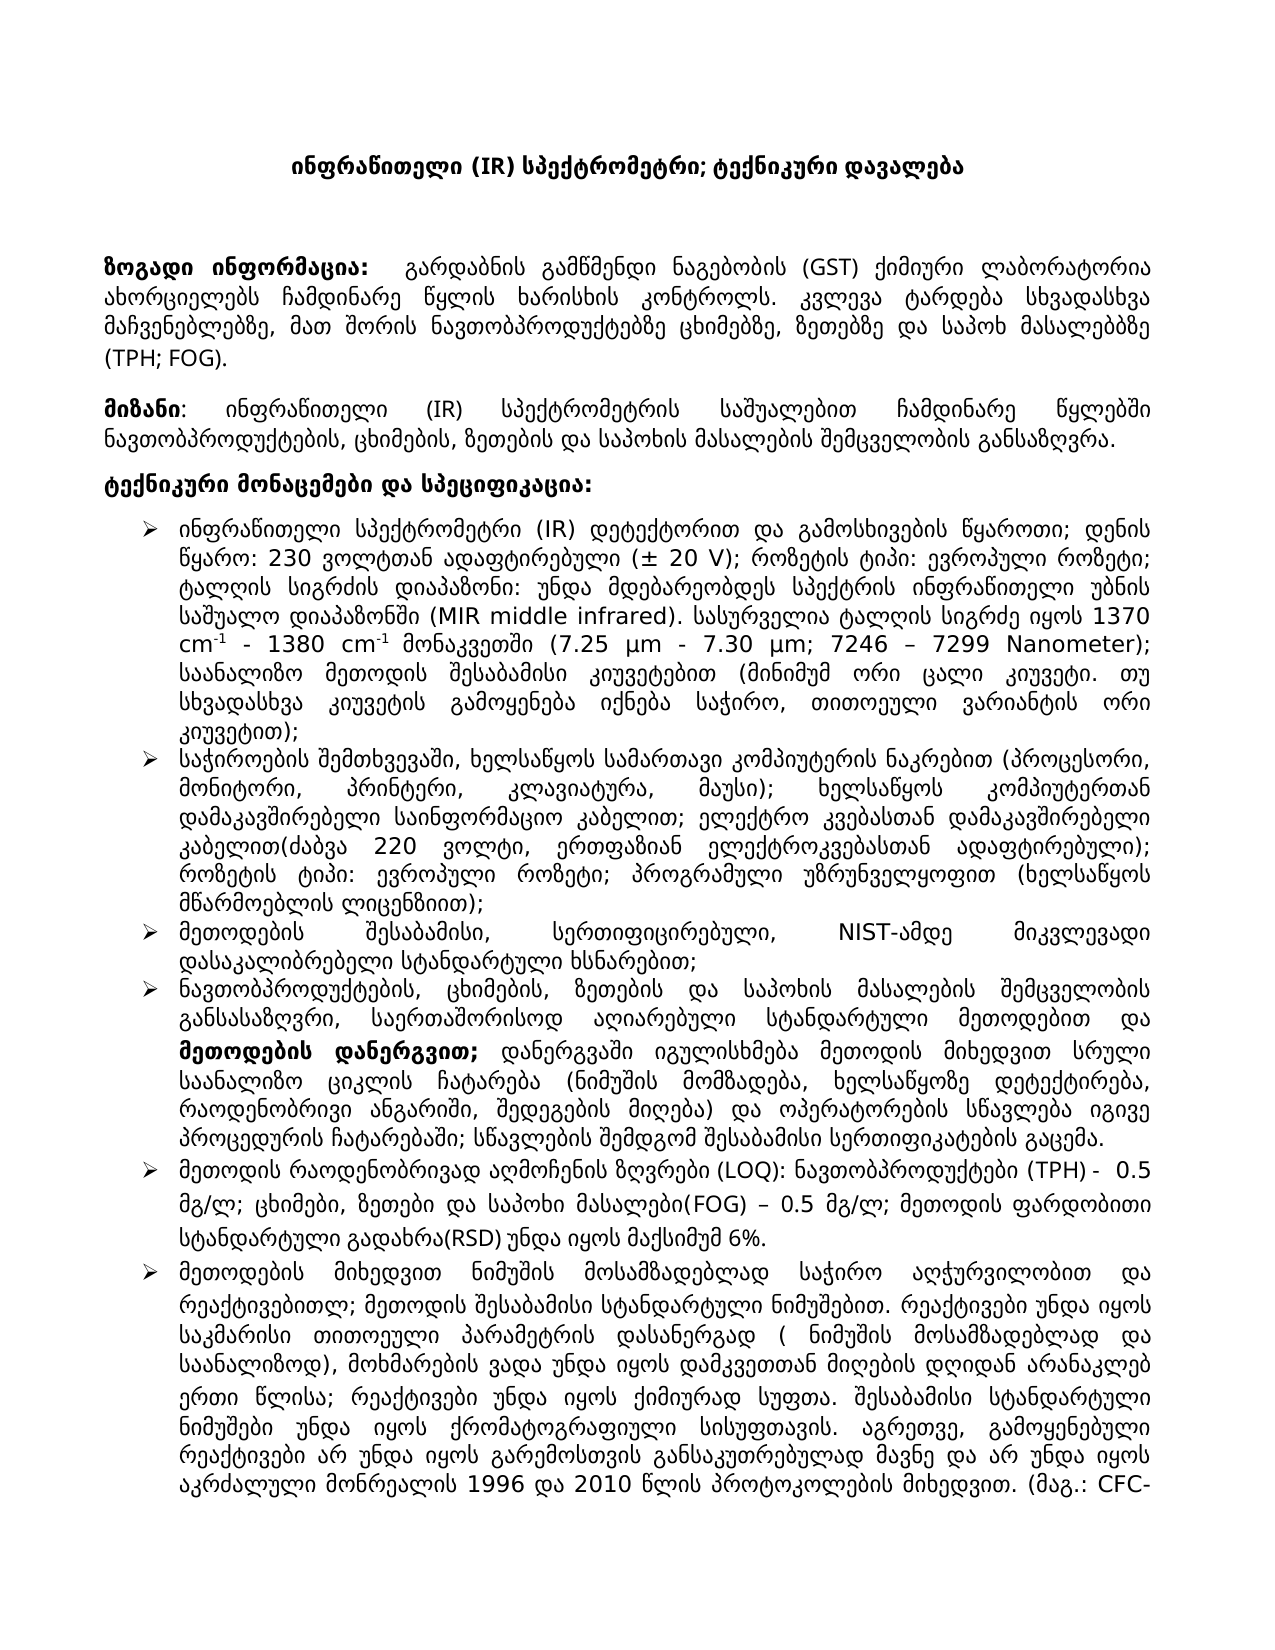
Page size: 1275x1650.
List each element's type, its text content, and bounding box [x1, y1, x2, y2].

list მეთოდის რაოდენობრივად აღმოჩენის ზღვრები (LOQ): ნავთობპროდუქტები (TPH) - 0.5 მგ/ლ; ცხიმები, ზეთები და საპოხი მასალები(FOG) – 0.5 მგ/ლ; მეთოდის ფარდობითი სტანდარტული გადახრა(RSD) უნდა იყოს მაქსიმუმ 6%. [141, 1154, 1152, 1253]
list მეთოდების შესაბამისი, სერთიფიცირებული, NIST-ამდე მიკვლევადი დასაკალიბრებელი სტანდარტული ხსნარებით; [141, 919, 1152, 974]
text ტექნიკური მონაცემები და სპეციფიკაცია: [103, 471, 1152, 498]
list ნავთობპროდუქტების, ცხიმების, ზეთების და საპოხის მასალების შემცველობის განსასაზღვრი, საერთაშორისოდ აღიარებული სტანდარტული მეთოდებით და მეთოდების დანერგვით; დანერგვაში იგულისხმება მეთოდის მიხედვით სრული საანალიზო ციკლის ჩატარება (ნიმუშის მომზადება, ხელსაწყოზე დეტექტირება, რაოდენობრივი ანგარიში, შედეგების მიღება) და ოპერატორების სწავლება იგივე პროცედურის ჩატარებაში; სწავლების შემდგომ შესაბამისი სერთიფიკატების გაცემა. [141, 977, 1152, 1152]
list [141, 1255, 1152, 1498]
text მიზანი: ინფრაწითელი (IR) სპექტრომეტრის საშუალებით ჩამდინარე წყლებში ნავთობპროდუქტების, ცხიმების, ზეთების და საპოხის მასალების შემცველობის განსაზღვრა. [103, 392, 1152, 452]
text ინფრაწითელი (IR) სპექტრომეტრი; ტექნიკური დავალება [103, 150, 1152, 181]
text ზოგადი ინფორმაცია: გარდაბნის გამწმენდი ნაგებობის (GST) ქიმიური ლაბორატორია ახორციელებს ჩამდინარე წყლის ხარისხის კონტროლს. კვლევა ტარდება სხვადასხვა მაჩვენებლებზე, მათ შორის ნავთობპროდუქტებზე ცხიმებზე, ზეთებზე და საპოხ მასალებბზე (TPH; FOG). [103, 251, 1152, 373]
list საჭიროების შემთხვევაში, ხელსაწყოს სამართავი კომპიუტერის ნაკრებით (პროცესორი, მონიტორი, პრინტერი, კლავიატურა, მაუსი); ხელსაწყოს კომპიუტერთან დამაკავშირებელი საინფორმაციო კაბელით; ელექტრო კვებასთან დამაკავშირებელი კაბელით(ძაბვა 220 ვოლტი, ერთფაზიან ელექტროკვებასთან ადაფტირებული); როზეტის ტიპი: ევროპული როზეტი; პროგრამული უზრუნველყოფით (ხელსაწყოს მწარმოებლის ლიცენზიით); [141, 747, 1152, 917]
list ინფრაწითელი სპექტრომეტრი (IR) დეტექტორით და გამოსხივების წყაროთი; დენის წყარო: 230 ვოლტთან ადაფტირებული (± 20 V); როზეტის ტიპი: ევროპული როზეტი; ტალღის სიგრძის დიაპაზონი: უნდა მდებარეობდეს სპექტრის ინფრაწითელი უბნის საშუალო დიაპაზონში (MIR middle infrared). სასურველია ტალღის სიგრძე იყოს 1370 cm-1 - 1380 cm-1 მონაკვეთში (7.25 μm - 7.30 μm; 7246 – 7299 Nanometer); საანალიზო მეთოდის შესაბამისი კიუვეტებით (მინიმუმ ორი ცალი კიუვეტი. თუ სხვადასხვა კიუვეტის გამოყენება იქნება საჭირო, თითოეული ვარიანტის ორი კიუვეტით); [141, 517, 1152, 744]
